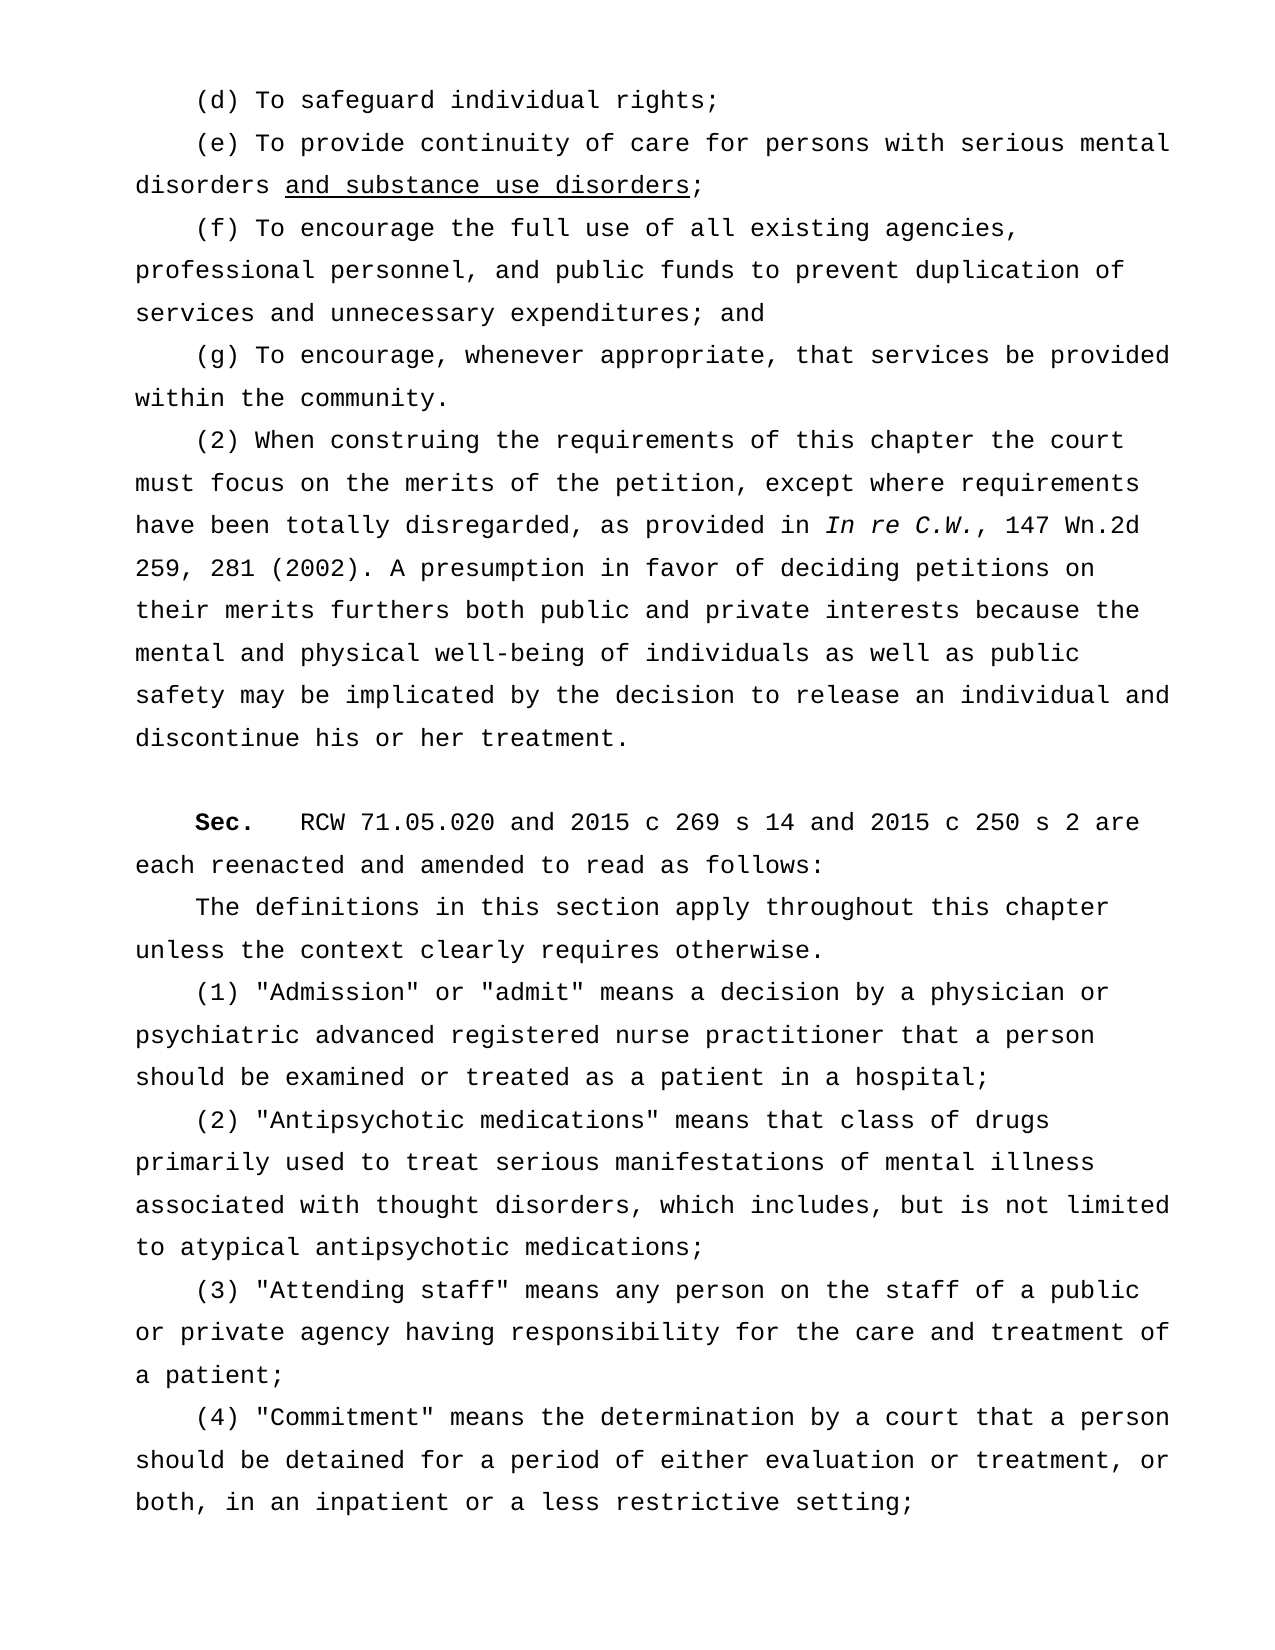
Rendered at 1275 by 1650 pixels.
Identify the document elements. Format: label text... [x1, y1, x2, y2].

text (d) To safeguard individual rights; [135, 75, 1170, 117]
text (2) "Antipsychotic medications" means that class of drugs primarily used to treat serious manifestations of mental illness associated with thought disorders, which includes, but is not limited to atypical antipsychotic medications; [135, 1094, 1170, 1264]
text (4) "Commitment" means the determination by a court that a person should be detained for a period of either evaluation or treatment, or both, in an inpatient or a less restrictive setting; [135, 1392, 1170, 1519]
text (3) "Attending staff" means any person on the staff of a public or private agency having responsibility for the care and treatment of a patient; [135, 1264, 1170, 1392]
text The definitions in this section apply throughout this chapter unless the context clearly requires otherwise. [135, 882, 1170, 967]
text Sec. RCW 71.05.020 and 2015 c 269 s 14 and 2015 c 250 s 2 are each reenacted and amended to read as follows: [135, 797, 1170, 882]
text (1) "Admission" or "admit" means a decision by a physician or psychiatric advanced registered nurse practitioner that a person should be examined or treated as a patient in a hospital; [135, 967, 1170, 1094]
text (f) To encourage the full use of all existing agencies, professional personnel, and public funds to prevent duplication of services and unnecessary expenditures; and [135, 202, 1170, 330]
text (g) To encourage, whenever appropriate, that services be provided within the community. [135, 330, 1170, 415]
text (e) To provide continuity of care for persons with serious mental disorders and substance use disorders; [135, 117, 1170, 202]
text (2) When construing the requirements of this chapter the court must focus on the merits of the petition, except where requirements have been totally disregarded, as provided in In re C.W., 147 Wn.2d 259, 281 (2002). A presumption in favor of deciding petitions on their merits furthers both public and private interests because the mental and physical well-being of individuals as well as public safety may be implicated by the decision to release an individual and discontinue his or her treatment. [135, 415, 1170, 755]
